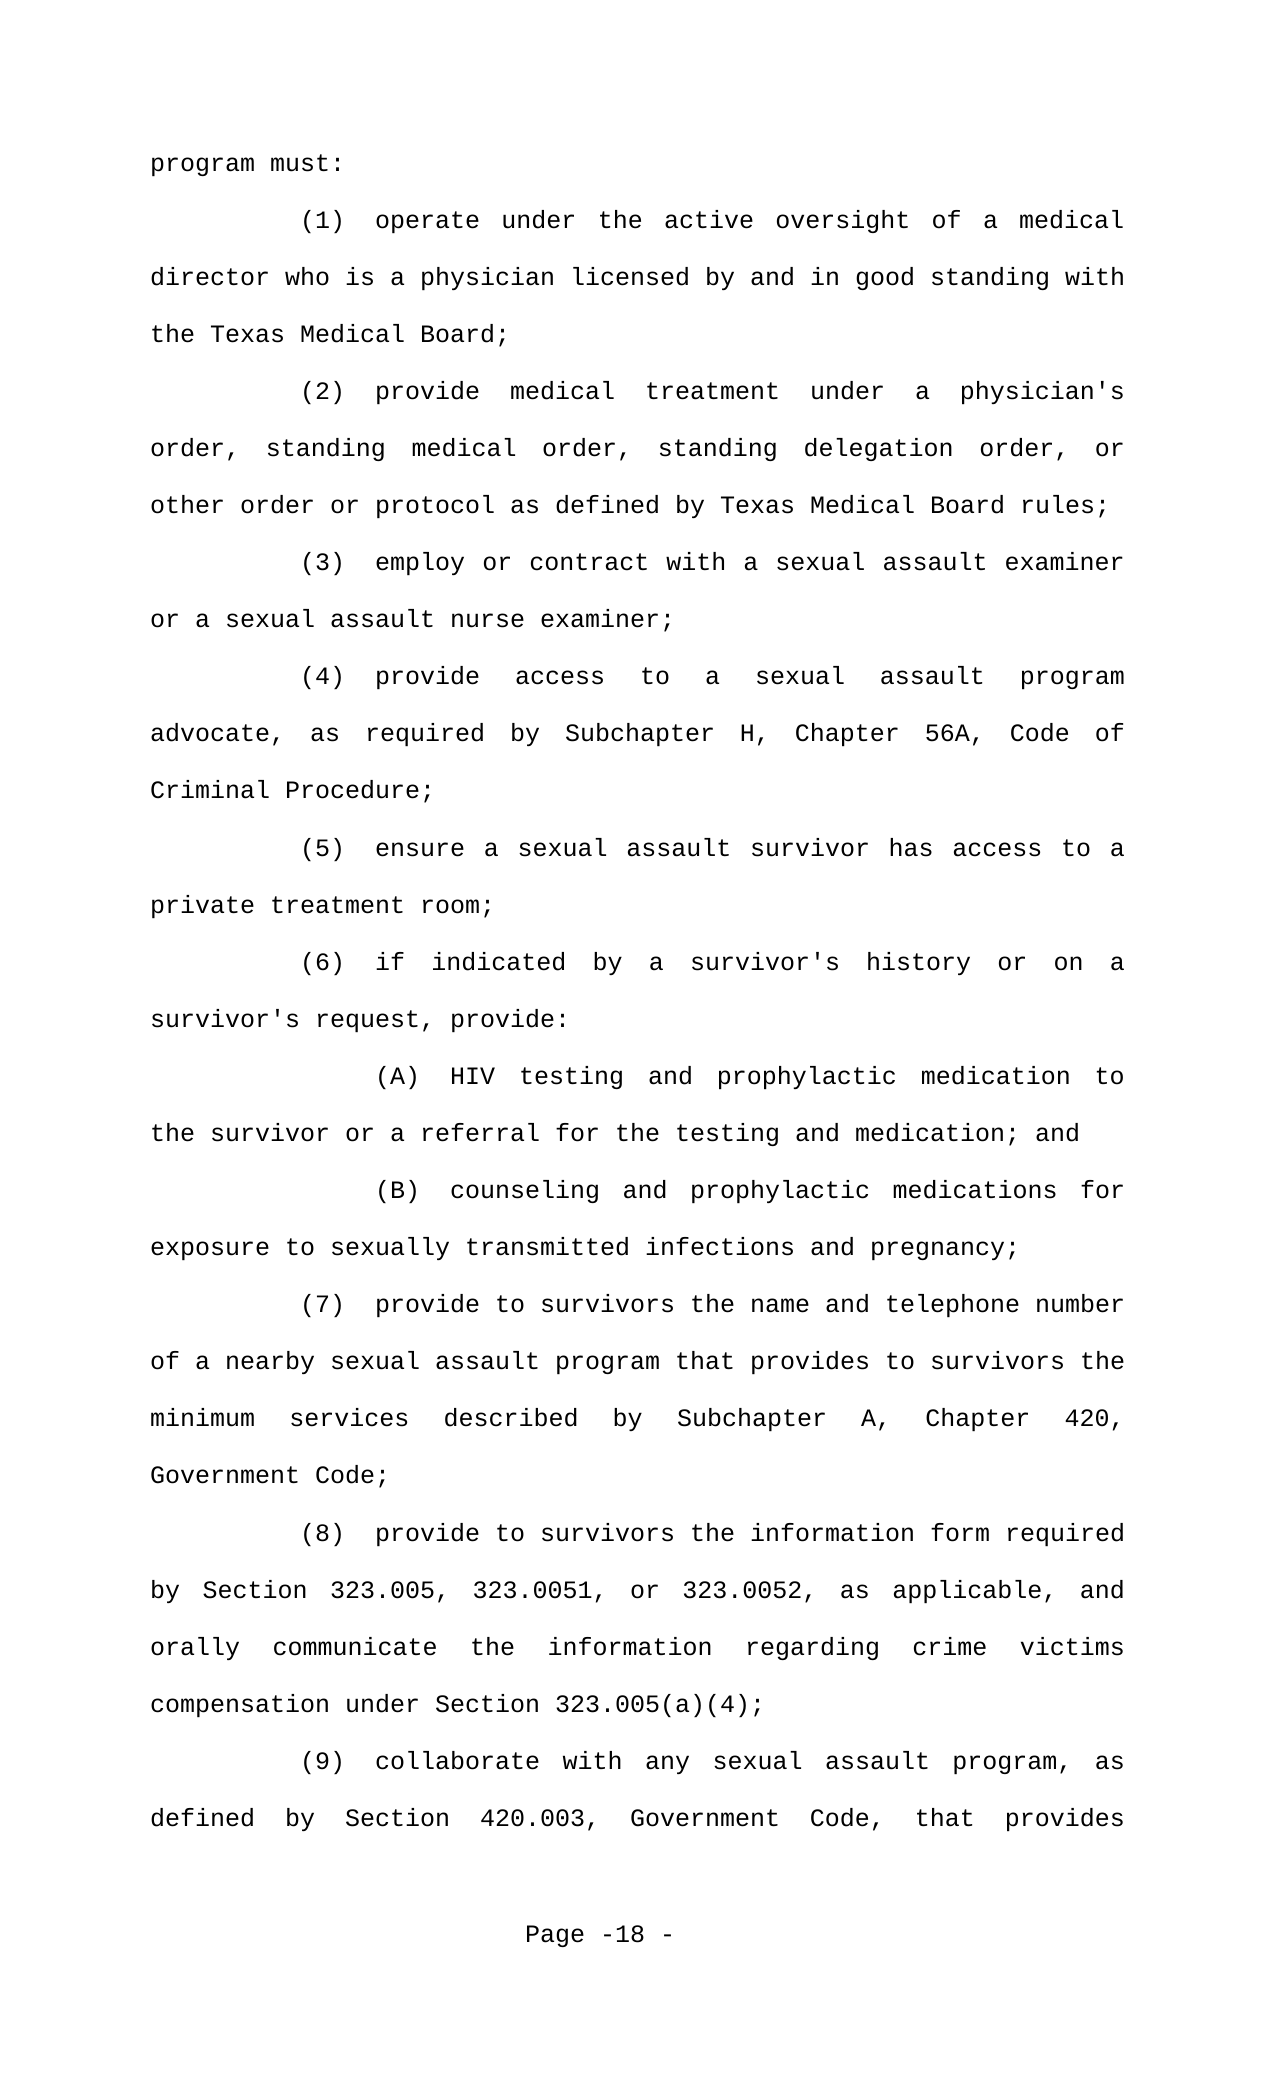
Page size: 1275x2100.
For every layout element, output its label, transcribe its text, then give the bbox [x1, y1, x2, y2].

text (6) if indicated by a survivor's history or on a survivor's request, provide: [150, 949, 1125, 1035]
text (7) provide to survivors the name and telephone number of a nearby sexual assault program that provides to survivors the minimum services described by Subchapter A, Chapter 420, Government Code; [150, 1292, 1125, 1491]
text (2) provide medical treatment under a physician's order, standing medical order, standing delegation order, or other order or protocol as defined by Texas Medical Board rules; [150, 378, 1125, 521]
text (3) employ or contract with a sexual assault examiner or a sexual assault nurse examiner; [150, 549, 1125, 635]
text (A) HIV testing and prophylactic medication to the survivor or a referral for the testing and medication; and [150, 1063, 1125, 1149]
text (8) provide to survivors the information form required by Section 323.005, 323.0051, or 323.0052, as applicable, and orally communicate the information regarding crime victims compensation under Section 323.005(a)(4); [150, 1520, 1125, 1720]
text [150, 150, 1125, 178]
text (1) operate under the active oversight of a medical director who is a physician licensed by and in good standing with the Texas Medical Board; [150, 207, 1125, 350]
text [150, 1748, 1125, 1834]
text (5) ensure a sexual assault survivor has access to a private treatment room; [150, 835, 1125, 921]
text (4) provide access to a sexual assault program advocate, as required by Subchapter H, Chapter 56A, Code of Criminal Procedure; [150, 664, 1125, 806]
text (B) counseling and prophylactic medications for exposure to sexually transmitted infections and pregnancy; [150, 1177, 1125, 1263]
